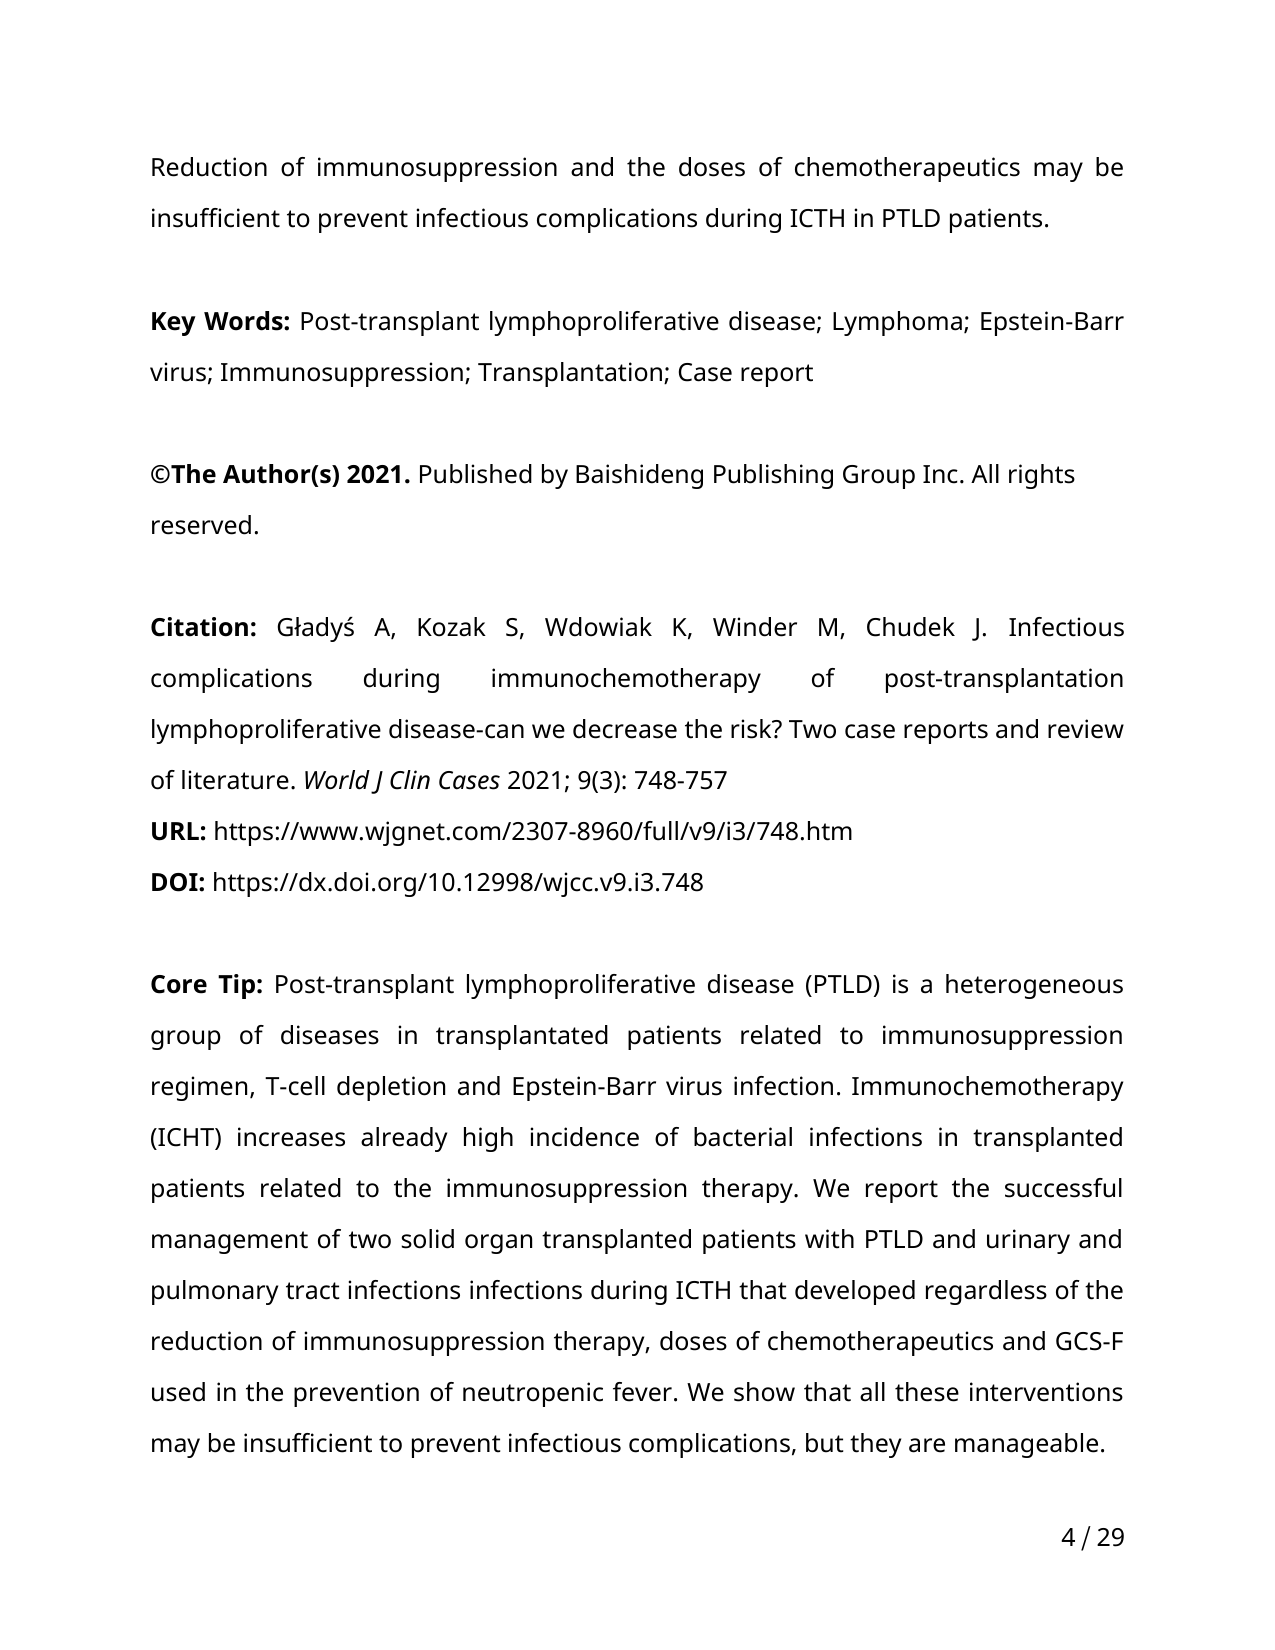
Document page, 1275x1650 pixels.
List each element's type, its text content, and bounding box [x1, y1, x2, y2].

text Citation: Gładyś A, Kozak S, Wdowiak K, Winder M, Chudek J. Infectious complications during immunochemotherapy of post-transplantation lymphoproliferative disease-can we decrease the risk? Two case reports and review of literature. World J Clin Cases 2021; 9(3): 748-757 [150, 609, 1125, 797]
text Key Words: Post-transplant lymphoproliferative disease; Lymphoma; Epstein-Barr virus; Immunosuppression; Transplantation; Case report [150, 303, 1125, 388]
text Reduction of immunosuppression and the doses of chemotherapeutics may be insufficient to prevent infectious complications during ICTH in PTLD patients. [150, 150, 1125, 235]
text ©The Author(s) 2021. Published by Baishideng Publishing Group Inc. All rights reserved. [150, 456, 1125, 541]
text Core Tip: Post-transplant lymphoproliferative disease (PTLD) is a heterogeneous group of diseases in transplantated patients related to immunosuppression regimen, T-cell depletion and Epstein-Barr virus infection. Immunochemotherapy (ICHT) increases already high incidence of bacterial infections in transplanted patients related to the immunosuppression therapy. We report the successful management of two solid organ transplanted patients with PTLD and urinary and pulmonary tract infections infections during ICTH that developed regardless of the reduction of immunosuppression therapy, doses of chemotherapeutics and GCS-F used in the prevention of neutropenic fever. We show that all these interventions may be insufficient to prevent infectious complications, but they are manageable. [150, 967, 1125, 1460]
text URL: https://www.wjgnet.com/2307-8960/full/v9/i3/748.htm [150, 813, 1125, 848]
text DOI: https://dx.doi.org/10.12998/wjcc.v9.i3.748 [150, 864, 1125, 899]
